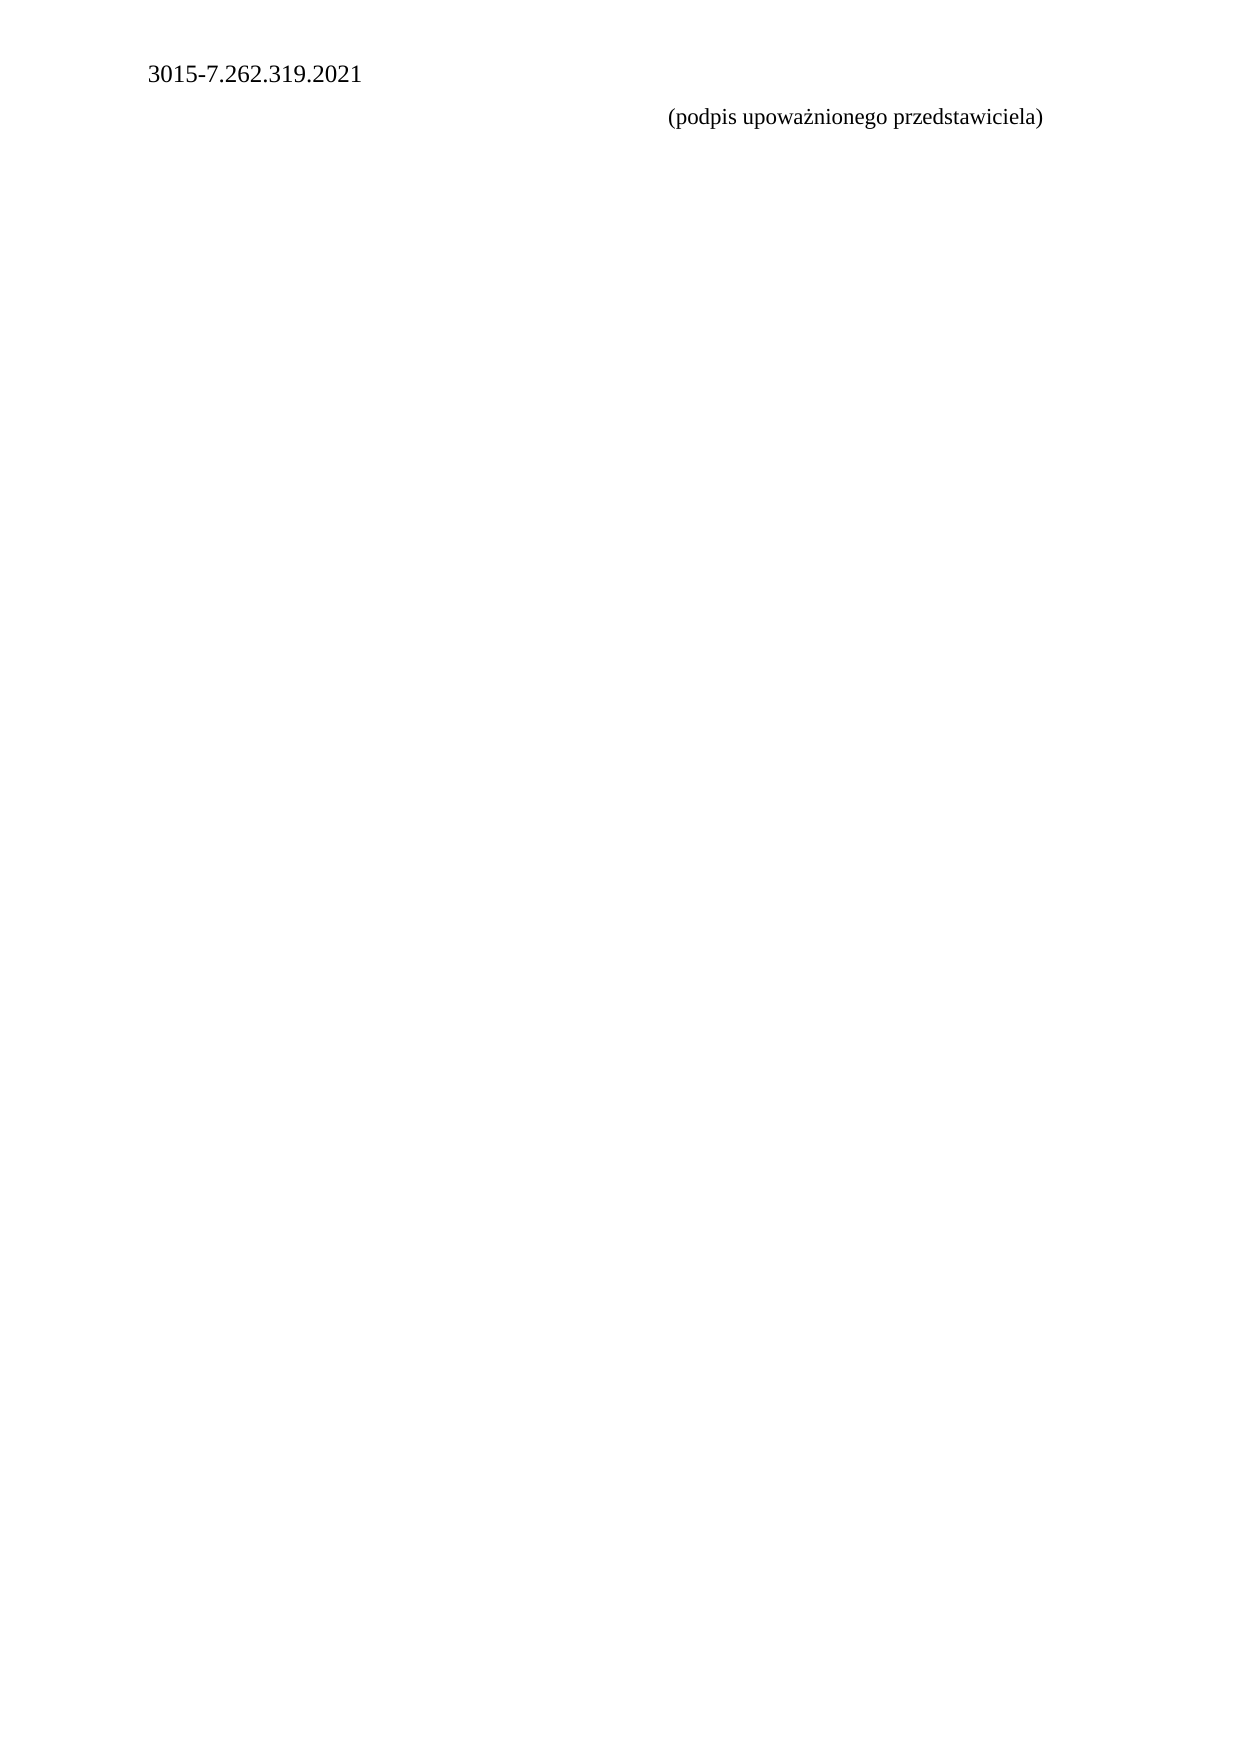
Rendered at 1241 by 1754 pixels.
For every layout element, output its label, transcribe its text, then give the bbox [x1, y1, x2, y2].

text (podpis upoważnionego przedstawiciela) [148, 103, 1092, 130]
